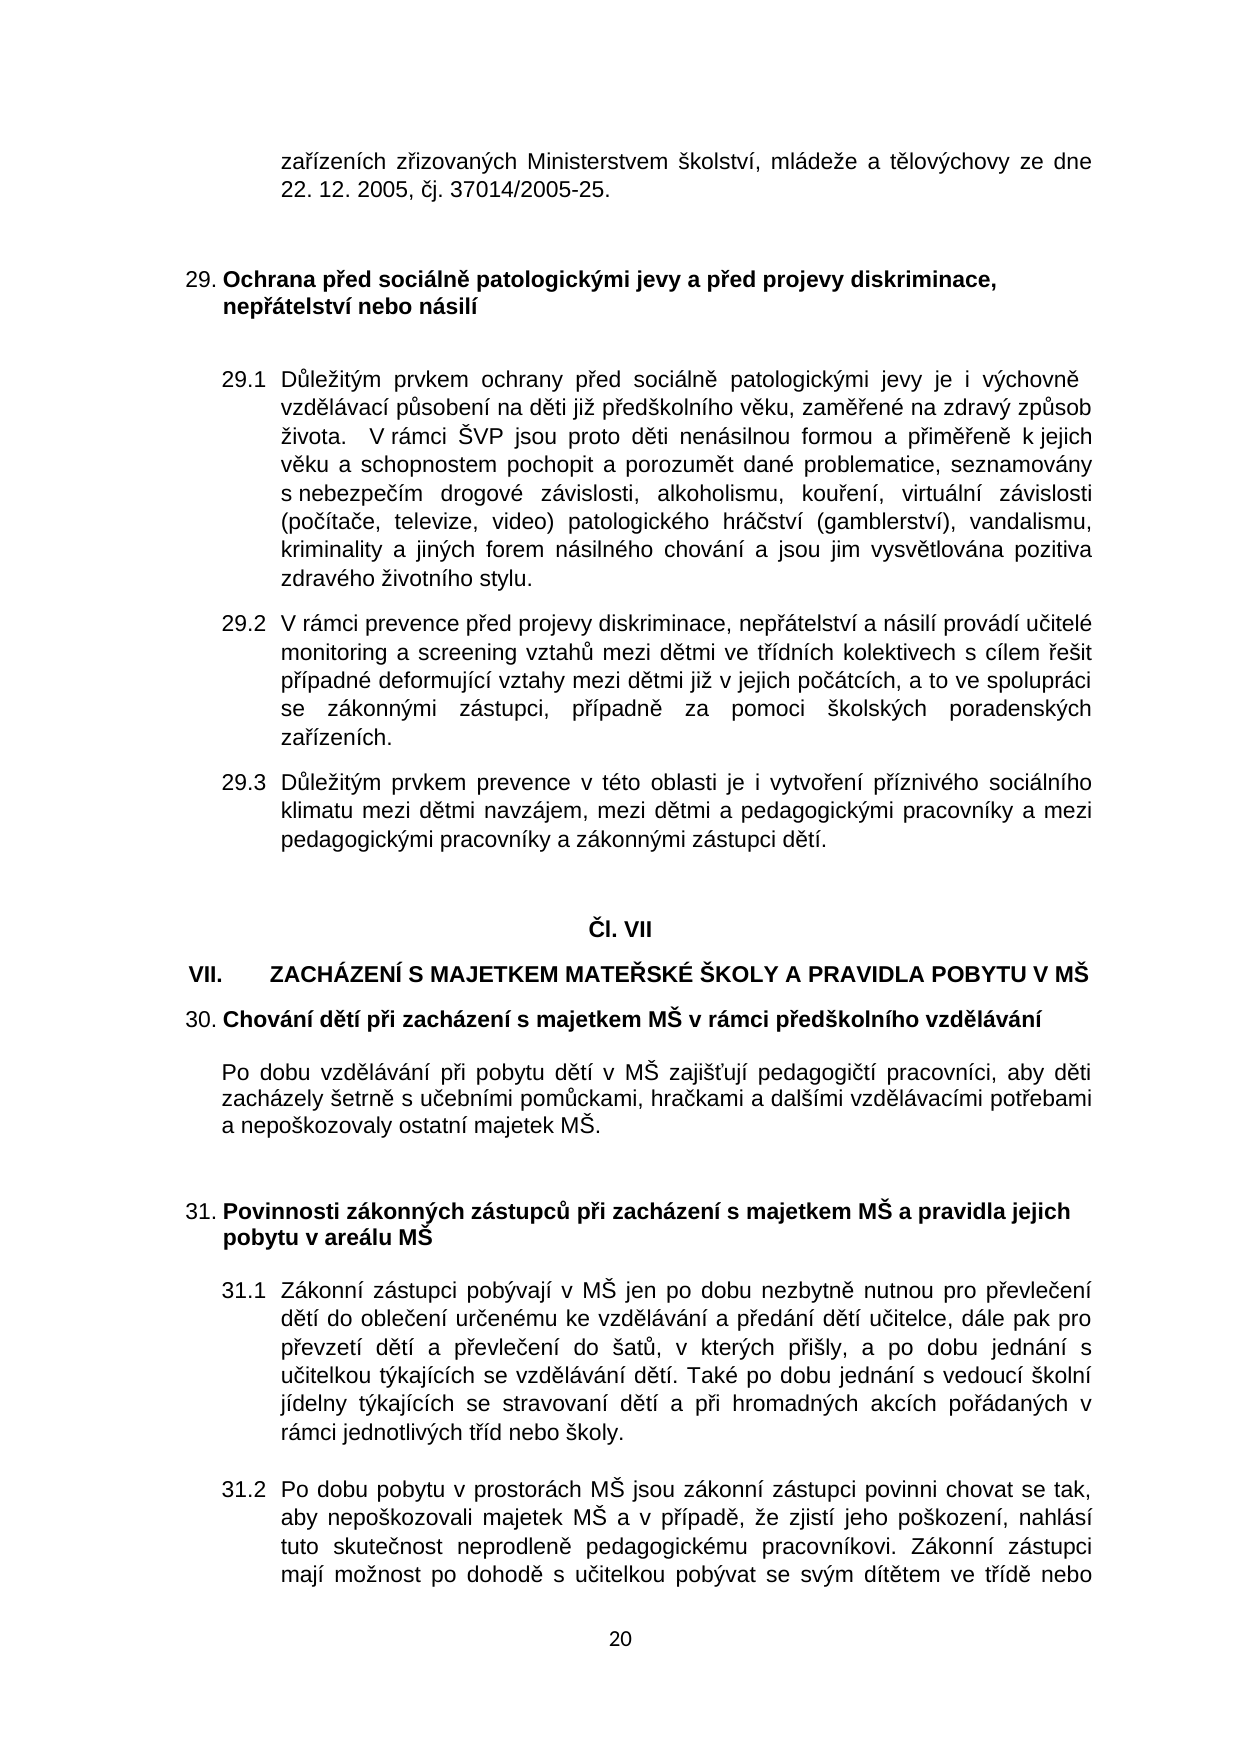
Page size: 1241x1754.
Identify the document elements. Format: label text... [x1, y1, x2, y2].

text Čl. VII [148, 916, 1093, 942]
text Povinnosti zákonných zástupců při zacházení s majetkem MŠ a pravidla jejich pobytu v areálu MŠ [185, 1198, 1093, 1250]
text Chování dětí při zacházení s majetkem MŠ v rámci předškolního vzdělávání [185, 1006, 1093, 1032]
text Ochrana před sociálně patologickými jevy a před projevy diskriminace, nepřátelství nebo násilí [185, 266, 1093, 319]
list Zákonní zástupci pobývají v MŠ jen po dobu nezbytně nutnou pro převlečení dětí do oblečení určenému ke vzdělávání a předání dětí učitelce, dále pak pro převzetí dětí a převlečení do šatů, v kterých přišly, a po dobu jednání s učitelkou týkajících se vzdělávání dětí. Také po dobu jednání s vedoucí školní jídelny týkajících se stravovaní dětí a při hromadných akcích pořádaných v rámci jednotlivých tříd nebo školy. [221, 1277, 1093, 1445]
text Po dobu vzdělávání při pobytu dětí v MŠ zajišťují pedagogičtí pracovníci, aby děti zacházely šetrně s učebními pomůckami, hračkami a dalšími vzdělávacími potřebami a nepoškozovaly ostatní majetek MŠ. [221, 1059, 1093, 1138]
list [221, 148, 1093, 202]
list V rámci prevence před projevy diskriminace, nepřátelství a násilí provádí učitelé monitoring a screening vztahů mezi dětmi ve třídních kolektivech s cílem řešit případné deformující vztahy mezi dětmi již v jejich počátcích, a to ve spolupráci se zákonnými zástupci, případně za pomoci školských poradenských zařízeních. [221, 610, 1093, 750]
list ZACHÁZENÍ S MAJETKEM MATEŘSKÉ ŠKOLY A PRAVIDLA POBYTU V MŠ [185, 961, 1093, 987]
list Důležitým prvkem ochrany před sociálně patologickými jevy je i výchovně vzdělávací působení na děti již předškolního věku, zaměřené na zdravý způsob života. V rámci ŠVP jsou proto děti nenásilnou formou a přiměřeně k jejich věku a schopnostem pochopit a porozumět dané problematice, seznamovány s nebezpečím drogové závislosti, alkoholismu, kouření, virtuální závislosti (počítače, televize, video) patologického hráčství (gamblerství), vandalismu, kriminality a jiných forem násilného chování a jsou jim vysvětlována pozitiva zdravého životního stylu. [221, 366, 1093, 591]
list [221, 1476, 1093, 1587]
list Důležitým prvkem prevence v této oblasti je i vytvoření příznivého sociálního klimatu mezi dětmi navzájem, mezi dětmi a pedagogickými pracovníky a mezi pedagogickými pracovníky a zákonnými zástupci dětí. [221, 769, 1093, 852]
